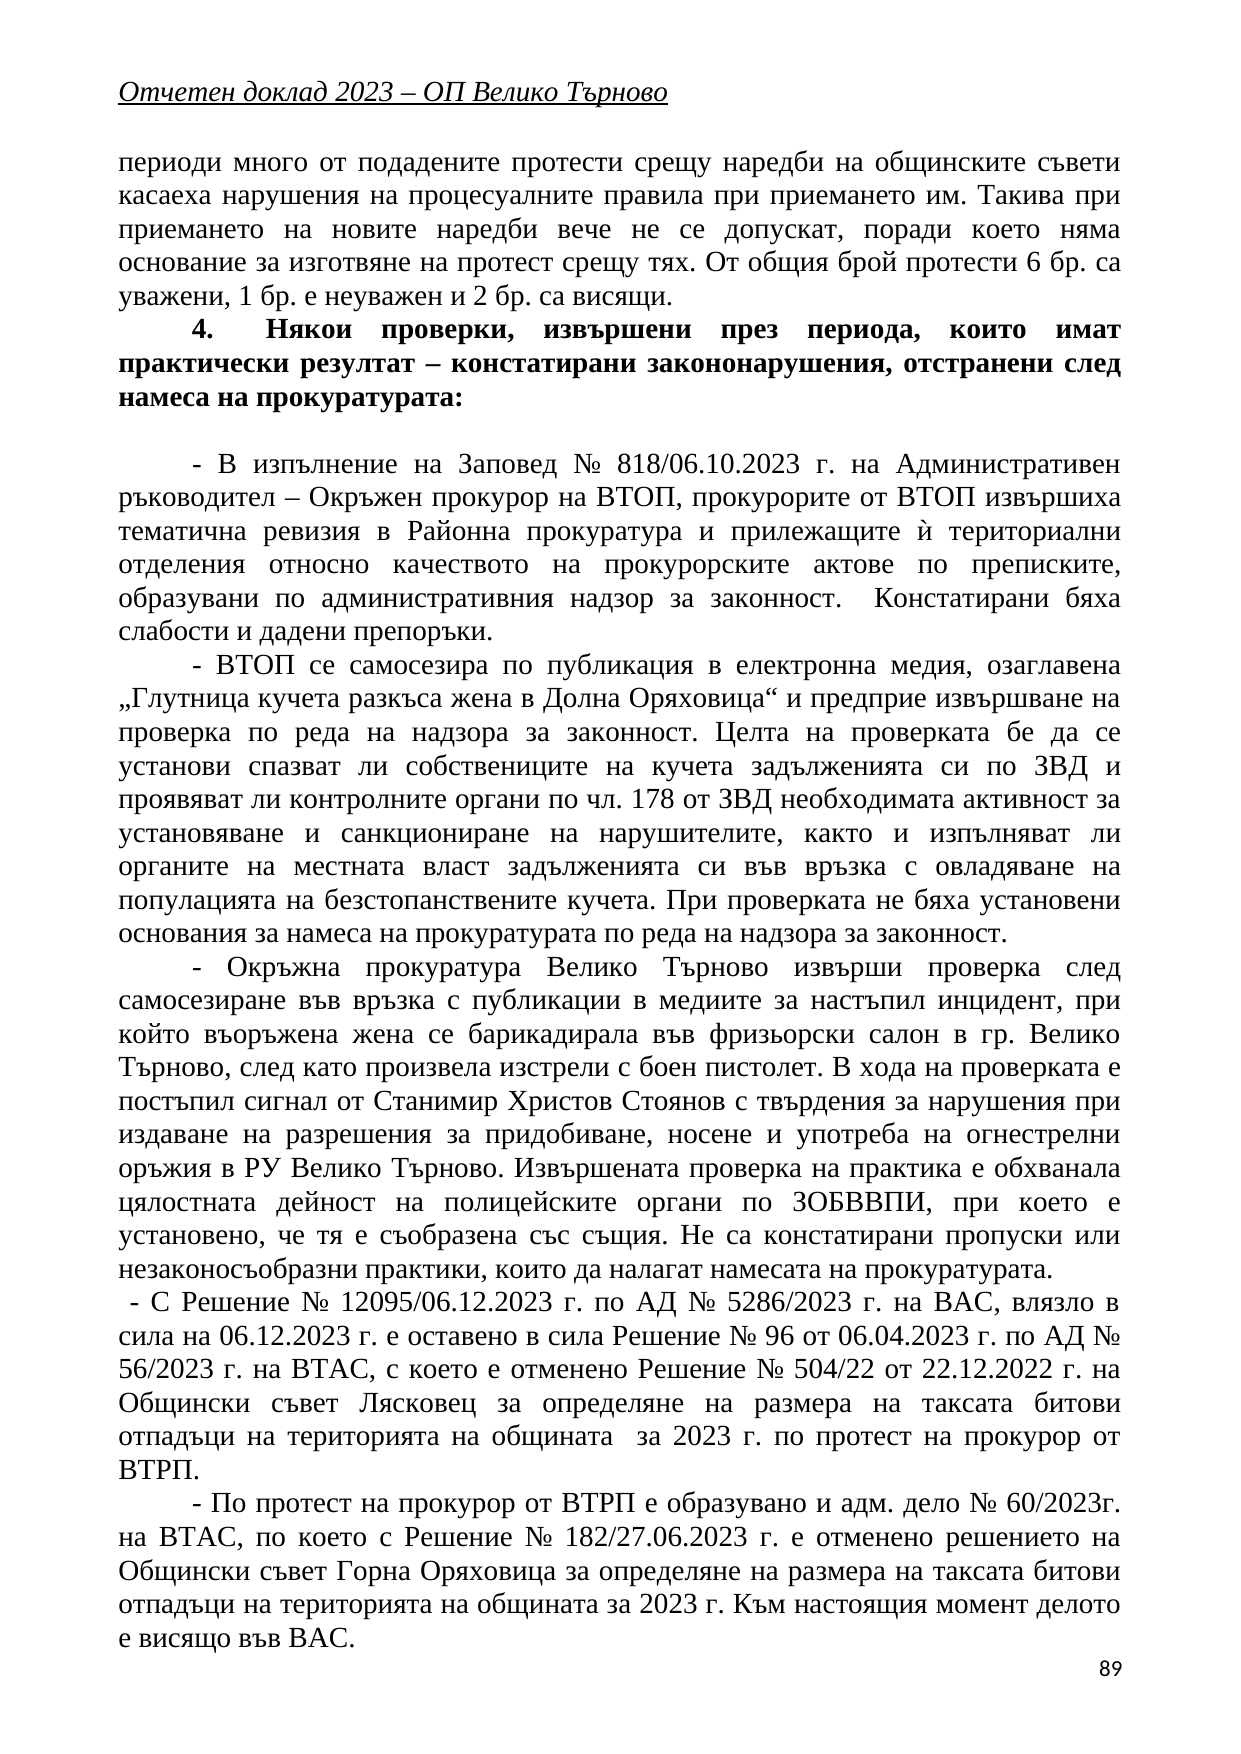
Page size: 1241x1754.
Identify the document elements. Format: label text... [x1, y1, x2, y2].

text - По протест на прокурор от ВТРП е образувано и адм. дело № 60/2023г. на ВТАС, по което с Решение № 182/27.06.2023 г. е отменено решението на Общински съвет Горна Оряховица за определяне на размера на таксата битови отпадъци на територията на общината за 2023 г. Към настоящия момент делото е висящо във ВАС. [118, 1486, 1122, 1653]
text - Окръжна прокуратура Велико Търново извърши проверка след самосезиране във връзка с публикации в медиите за настъпил инцидент, при който въоръжена жена се барикадирала във фризьорски салон в гр. Велико Търново, след като произвела изстрели с боен пистолет. В хода на проверката е постъпил сигнал от Станимир Христов Стоянов с твърдения за нарушения при издаване на разрешения за придобиване, носене и употреба на огнестрелни оръжия в РУ Велико Търново. Извършената проверка на практика е обхванала цялостната дейност на полицейските органи по ЗОБВВПИ, при което е установено, че тя е съобразена със същия. Не са констатирани пропуски или незаконосъобразни практики, които да налагат намесата на прокуратурата. [118, 949, 1122, 1284]
list Някои проверки, извършени през периода, които имат практически резултат – констатирани закононарушения, отстранени след намеса на прокуратурата: [118, 312, 1122, 412]
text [118, 144, 1122, 312]
text - С Решение № 12095/06.12.2023 г. по АД № 5286/2023 г. на ВАС, влязло в сила на 06.12.2023 г. е оставено в сила Решение № 96 от 06.04.2023 г. по АД № 56/2023 г. на ВТАС, с което е отменено Решение № 504/22 от 22.12.2022 г. на Общински съвет Лясковец за определяне на размера на таксата битови отпадъци на територията на общината за 2023 г. по протест на прокурор от ВТРП. [118, 1284, 1122, 1486]
text - В изпълнение на Заповед № 818/06.10.2023 г. на Административен ръководител – Окръжен прокурор на ВТОП, прокурорите от ВТОП извършиха тематична ревизия в Районна прокуратура и прилежащите ѝ териториални отделения относно качеството на прокурорските актове по преписките, образувани по административния надзор за законност. Констатирани бяха слабости и дадени препоръки. [118, 446, 1122, 647]
text - ВТОП се самосезира по публикация в електронна медия, озаглавена „Глутница кучета разкъса жена в Долна Оряховица“ и предприе извършване на проверка по реда на надзора за законност. Целта на проверката бе да се установи спазват ли собствениците на кучета задълженията си по ЗВД и проявяват ли контролните органи по чл. 178 от ЗВД необходимата активност за установяване и санкциониране на нарушителите, както и изпълняват ли органите на местната власт задълженията си във връзка с овладяване на популацията на безстопанствените кучета. При проверката не бяха установени основания за намеса на прокуратурата по реда на надзора за законност. [118, 647, 1122, 949]
